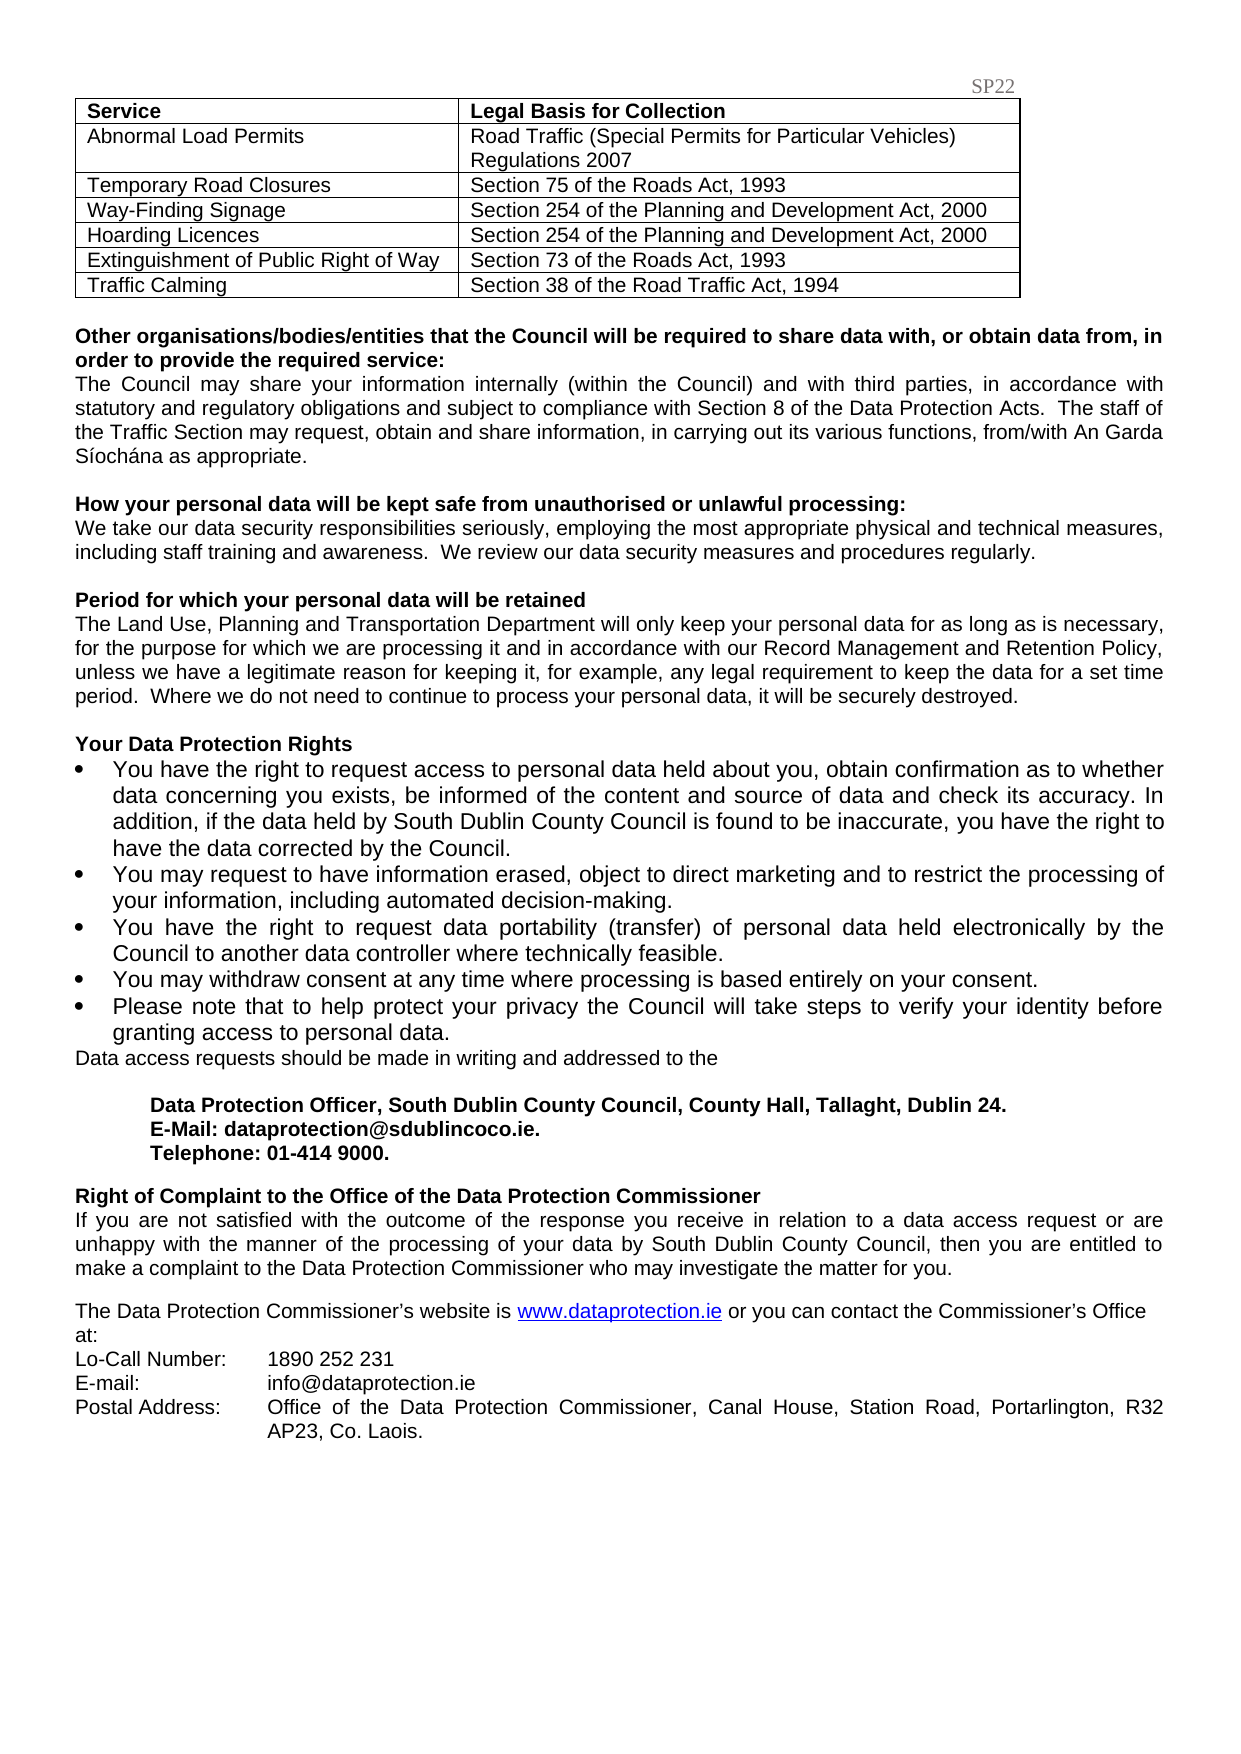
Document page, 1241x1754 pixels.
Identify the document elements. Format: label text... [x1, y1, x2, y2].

table_cell Road Traffic (Special Permits for Particular Vehicles) Regulations 2007 [459, 124, 1019, 172]
table_cell Section 73 of the Roads Act, 1993 [459, 248, 1019, 272]
text Your Data Protection Rights [75, 732, 1165, 756]
table_cell Temporary Road Closures [76, 173, 458, 197]
text The Council may share your information internally (within the Council) and with third parties, in accordance with statutory and regulatory obligations and subject to compliance with Section 8 of the Data Protection Acts. The staff of the Traffic Section may request, obtain and share information, in carrying out its various functions, from/with An Garda Síochána as appropriate. [75, 372, 1165, 468]
text We take our data security responsibilities seriously, employing the most appropriate physical and technical measures, including staff training and awareness. We review our data security measures and procedures regularly. [75, 516, 1165, 564]
table_cell Way-Finding Signage [76, 198, 458, 222]
table_cell Section 75 of the Roads Act, 1993 [459, 173, 1019, 197]
table_cell Section 254 of the Planning and Development Act, 2000 [459, 223, 1019, 247]
table_cell Section 254 of the Planning and Development Act, 2000 [459, 198, 1019, 222]
text The Land Use, Planning and Transportation Department will only keep your personal data for as long as is necessary, for the purpose for which we are processing it and in accordance with our Record Management and Retention Policy, unless we have a legitimate reason for keeping it, for example, any legal requirement to keep the data for a set time period. Where we do not need to continue to process your personal data, it will be securely destroyed. [75, 612, 1165, 708]
table_cell Hoarding Licences [76, 223, 458, 247]
table_cell Extinguishment of Public Right of Way [76, 248, 458, 272]
text E-mail: info@dataprotection.ie [75, 1371, 1165, 1395]
table_cell Traffic Calming [76, 273, 458, 297]
table_cell Abnormal Load Permits [76, 124, 458, 172]
list You have the right to request data portability (transfer) of personal data held electronically by the Council to another data controller where technically feasible. [75, 914, 1165, 966]
text Telephone: 01-414 9000. [150, 1141, 1165, 1165]
text Data Protection Officer, South Dublin County Council, County Hall, Tallaght, Dublin 24. [150, 1093, 1165, 1117]
list You have the right to request access to personal data held about you, obtain confirmation as to whether data concerning you exists, be informed of the content and source of data and check its accuracy. In addition, if the data held by South Dublin County Council is found to be inaccurate, you have the right to have the data corrected by the Council. [75, 756, 1165, 861]
text How your personal data will be kept safe from unauthorised or unlawful processing: [75, 492, 1165, 516]
table_cell Section 38 of the Road Traffic Act, 1994 [459, 273, 1019, 297]
text Period for which your personal data will be retained [75, 588, 1165, 612]
table_header Legal Basis for Collection [459, 99, 1019, 123]
text Lo-Call Number: 1890 252 231 [75, 1347, 1165, 1371]
text E-Mail: dataprotection@sdublincoco.ie. [150, 1117, 1165, 1141]
list Please note that to help protect your privacy the Council will take steps to verify your identity before granting access to personal data. [75, 993, 1165, 1045]
list You may request to have information erased, object to direct marketing and to restrict the processing of your information, including automated decision-making. [75, 861, 1165, 914]
text If you are not satisfied with the outcome of the response you receive in relation to a data access request or are unhappy with the manner of the processing of your data by South Dublin County Council, then you are entitled to make a complaint to the Data Protection Commissioner who may investigate the matter for you. [75, 1208, 1165, 1280]
table_header Service [76, 99, 458, 123]
text The Data Protection Commissioner’s website is www.dataprotection.ie or you can contact the Commissioner’s Office at: [75, 1299, 1165, 1347]
text Postal Address: Office of the Data Protection Commissioner, Canal House, Station Road, Portarlington, R32 AP23, Co. Laois. [75, 1395, 1165, 1443]
text Data access requests should be made in writing and addressed to the [75, 1045, 1165, 1069]
text Right of Complaint to the Office of the Data Protection Commissioner [75, 1184, 1165, 1208]
text Other organisations/bodies/entities that the Council will be required to share data with, or obtain data from, in order to provide the required service: [75, 324, 1165, 372]
list You may withdraw consent at any time where processing is based entirely on your consent. [75, 966, 1165, 993]
